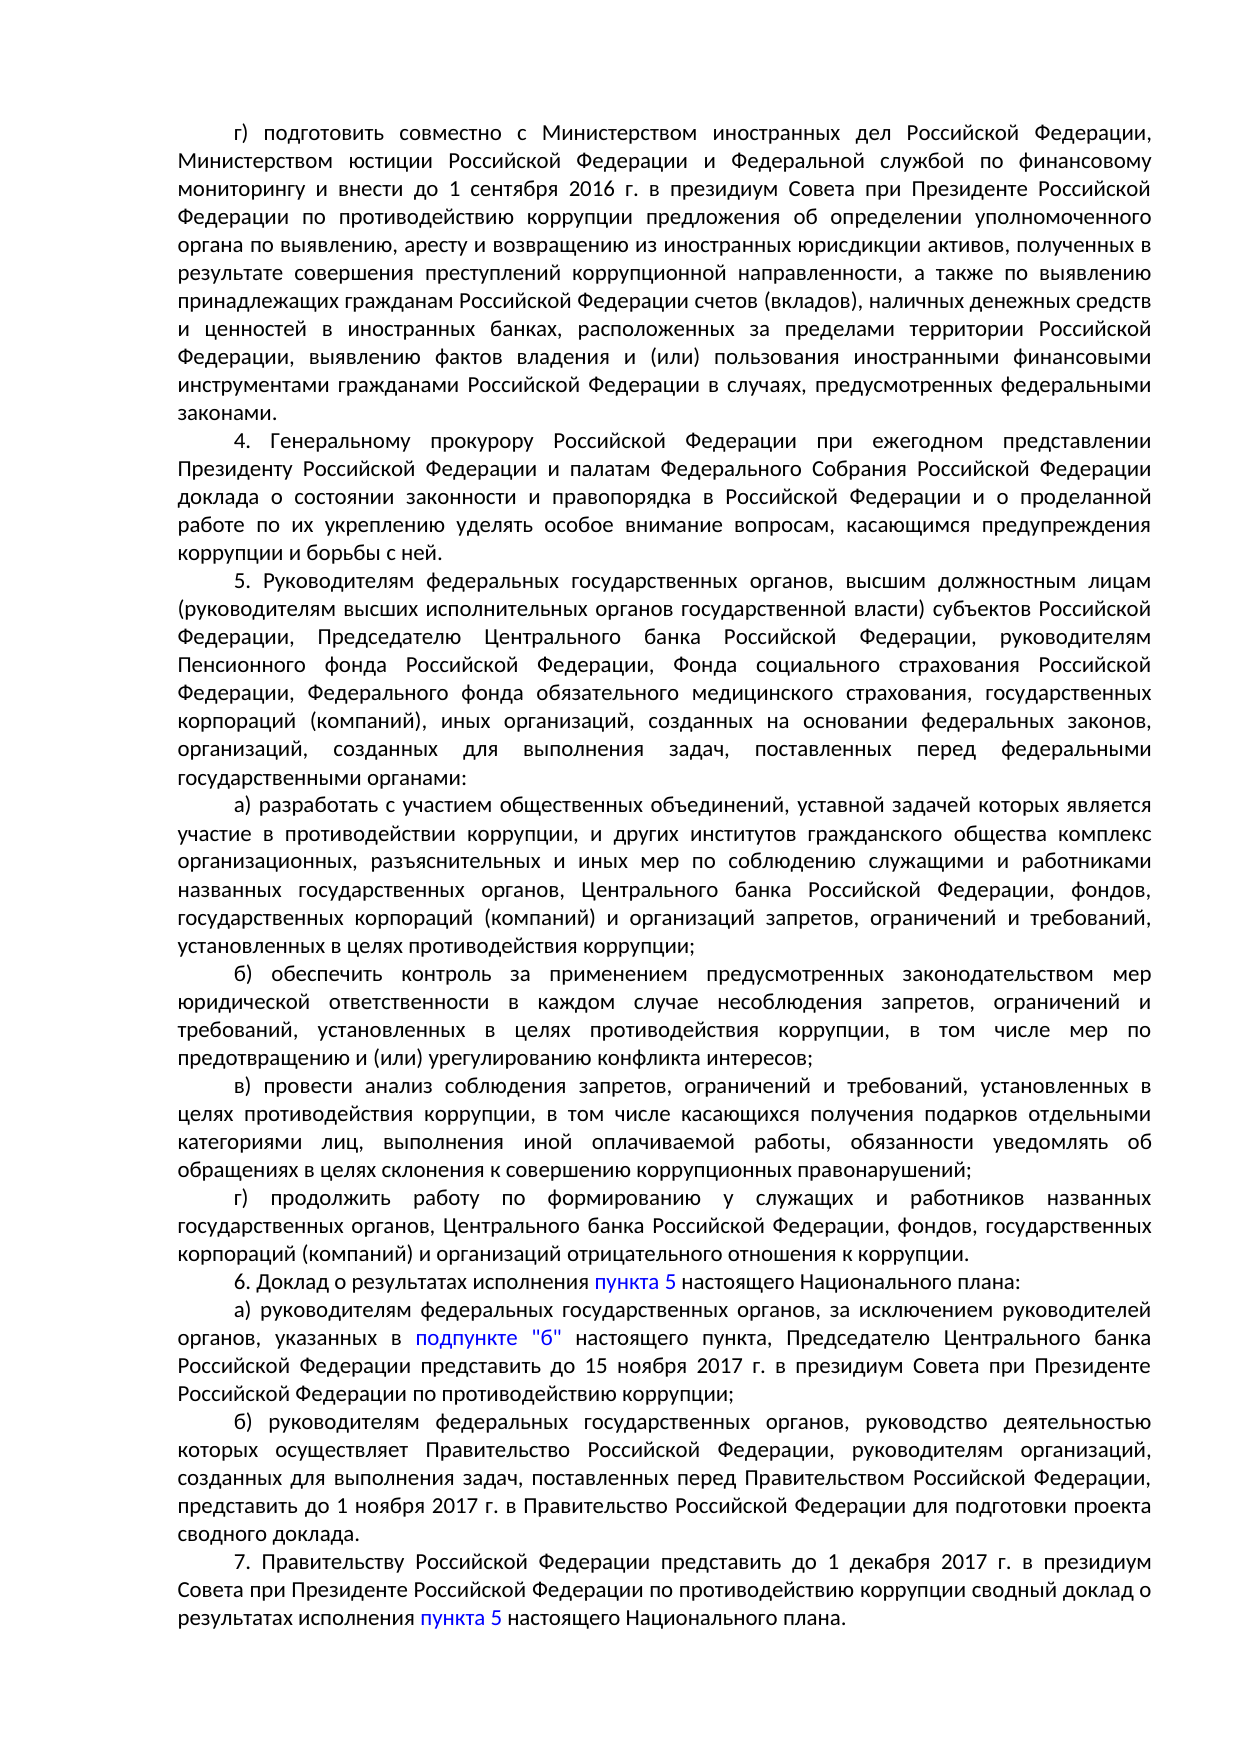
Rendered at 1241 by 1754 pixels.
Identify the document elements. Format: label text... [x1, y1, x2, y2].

text 4. Генеральному прокурору Российской Федерации при ежегодном представлении Президенту Российской Федерации и палатам Федерального Собрания Российской Федерации доклада о состоянии законности и правопорядка в Российской Федерации и о проделанной работе по их укреплению уделять особое внимание вопросам, касающимся предупреждения коррупции и борьбы с ней. [177, 426, 1152, 566]
text г) продолжить работу по формированию у служащих и работников названных государственных органов, Центрального банка Российской Федерации, фондов, государственных корпораций (компаний) и организаций отрицательного отношения к коррупции. [177, 1183, 1152, 1267]
text б) руководителям федеральных государственных органов, руководство деятельностью которых осуществляет Правительство Российской Федерации, руководителям организаций, созданных для выполнения задач, поставленных перед Правительством Российской Федерации, представить до 1 ноября 2017 г. в Правительство Российской Федерации для подготовки проекта сводного доклада. [177, 1407, 1152, 1547]
text а) разработать с участием общественных объединений, уставной задачей которых является участие в противодействии коррупции, и других институтов гражданского общества комплекс организационных, разъяснительных и иных мер по соблюдению служащими и работниками названных государственных органов, Центрального банка Российской Федерации, фондов, государственных корпораций (компаний) и организаций запретов, ограничений и требований, установленных в целях противодействия коррупции; [177, 791, 1152, 959]
text 6. Доклад о результатах исполнения пункта 5 настоящего Национального плана: [177, 1267, 1152, 1295]
text 7. Правительству Российской Федерации представить до 1 декабря 2017 г. в президиум Совета при Президенте Российской Федерации по противодействию коррупции сводный доклад о результатах исполнения пункта 5 настоящего Национального плана. [177, 1547, 1152, 1631]
text 5. Руководителям федеральных государственных органов, высшим должностным лицам (руководителям высших исполнительных органов государственной власти) субъектов Российской Федерации, Председателю Центрального банка Российской Федерации, руководителям Пенсионного фонда Российской Федерации, Фонда социального страхования Российской Федерации, Федерального фонда обязательного медицинского страхования, государственных корпораций (компаний), иных организаций, созданных на основании федеральных законов, организаций, созданных для выполнения задач, поставленных перед федеральными государственными органами: [177, 566, 1152, 791]
text б) обеспечить контроль за применением предусмотренных законодательством мер юридической ответственности в каждом случае несоблюдения запретов, ограничений и требований, установленных в целях противодействия коррупции, в том числе мер по предотвращению и (или) урегулированию конфликта интересов; [177, 959, 1152, 1071]
text а) руководителям федеральных государственных органов, за исключением руководителей органов, указанных в подпункте "б" настоящего пункта, Председателю Центрального банка Российской Федерации представить до 15 ноября 2017 г. в президиум Совета при Президенте Российской Федерации по противодействию коррупции; [177, 1295, 1152, 1407]
text в) провести анализ соблюдения запретов, ограничений и требований, установленных в целях противодействия коррупции, в том числе касающихся получения подарков отдельными категориями лиц, выполнения иной оплачиваемой работы, обязанности уведомлять об обращениях в целях склонения к совершению коррупционных правонарушений; [177, 1071, 1152, 1183]
text г) подготовить совместно с Министерством иностранных дел Российской Федерации, Министерством юстиции Российской Федерации и Федеральной службой по финансовому мониторингу и внести до 1 сентября 2016 г. в президиум Совета при Президенте Российской Федерации по противодействию коррупции предложения об определении уполномоченного органа по выявлению, аресту и возвращению из иностранных юрисдикции активов, полученных в результате совершения преступлений коррупционной направленности, а также по выявлению принадлежащих гражданам Российской Федерации счетов (вкладов), наличных денежных средств и ценностей в иностранных банках, расположенных за пределами территории Российской Федерации, выявлению фактов владения и (или) пользования иностранными финансовыми инструментами гражданами Российской Федерации в случаях, предусмотренных федеральными законами. [177, 118, 1152, 426]
